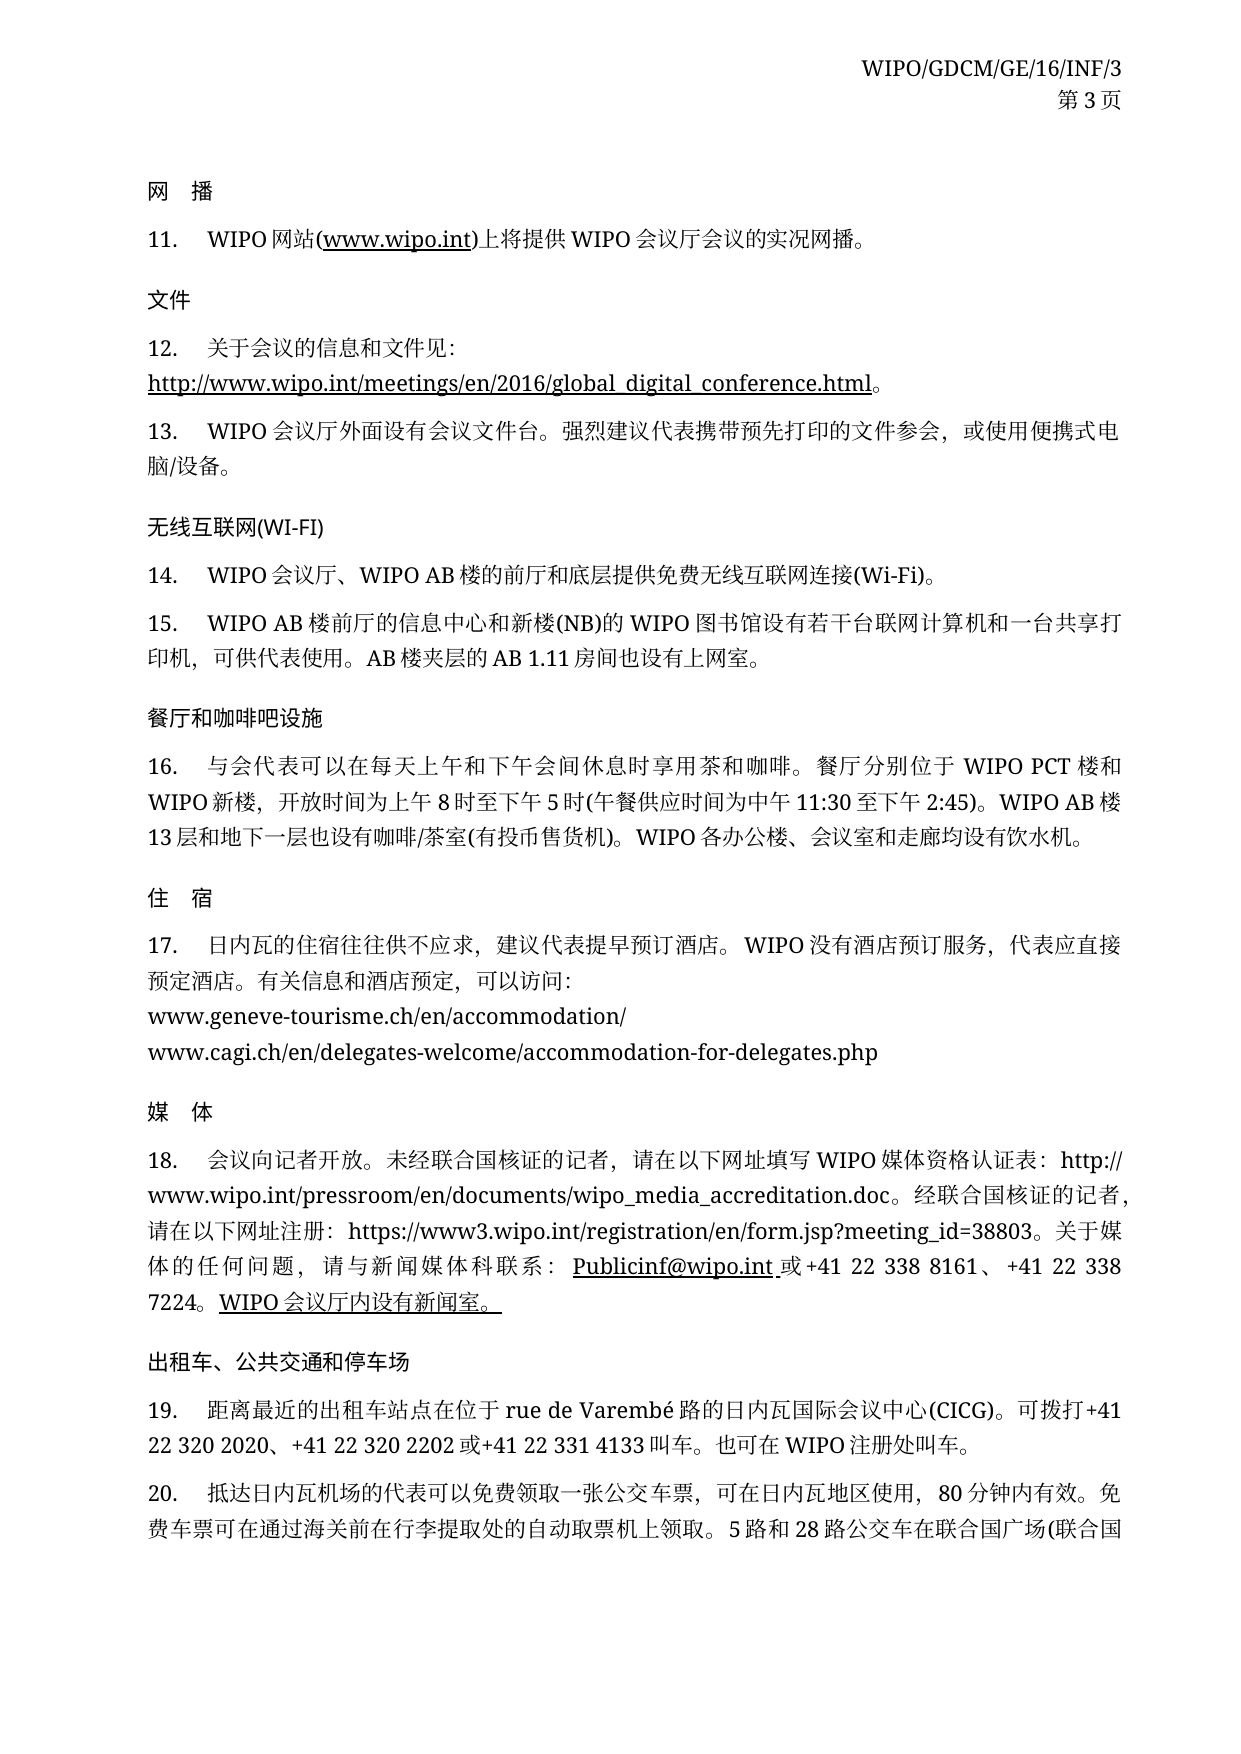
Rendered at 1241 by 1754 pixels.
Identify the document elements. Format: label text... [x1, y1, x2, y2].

list 距离最近的出租车站点在位于rue de Varembé路的日内瓦国际会议中心(CICG)。可拨打+41 22 320 2020、+41 22 320 2202或+41 22 331 4133叫车。也可在WIPO注册处叫车。 [148, 1389, 1122, 1460]
subtitle 餐厅和咖啡吧设施 [148, 698, 1122, 733]
list www.geneve-tourisme.ch/en/accommodation/ [148, 996, 1122, 1031]
subtitle 出租车、公共交通和停车场 [148, 1341, 1122, 1377]
subtitle 住 宿 [148, 877, 1122, 912]
subtitle 网 播 [148, 171, 1122, 206]
list www.cagi.ch/en/delegates-welcome/accommodation-for-delegates.php [148, 1031, 1122, 1066]
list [148, 1473, 1122, 1543]
list WIPO网站(www.wipo.int)上将提供WIPO会议厅会议的实况网播。 [148, 218, 1122, 254]
list WIPO会议厅外面设有会议文件台。强烈建议代表携带预先打印的文件参会，或使用便携式电脑/设备。 [148, 410, 1122, 481]
list WIPO AB楼前厅的信息中心和新楼(NB)的WIPO图书馆设有若干台联网计算机和一台共享打印机，可供代表使用。AB楼夹层的AB 1.11房间也设有上网室。 [148, 602, 1122, 673]
text http://www.wipo.int/meetings/en/2016/global_digital_conference.html。 [148, 362, 1122, 398]
list 日内瓦的住宿往往供不应求，建议代表提早预订酒店。WIPO没有酒店预订服务，代表应直接预定酒店。有关信息和酒店预定，可以访问： [148, 925, 1122, 996]
list WIPO会议厅、WIPO AB楼的前厅和底层提供免费无线互联网连接(Wi-Fi)。 [148, 554, 1122, 589]
subtitle 媒 体 [148, 1091, 1122, 1127]
list 关于会议的信息和文件见： [148, 327, 1122, 362]
subtitle 无线互联网(Wi-Fi) [148, 506, 1122, 541]
list 会议向记者开放。未经联合国核证的记者，请在以下网址填写WIPO媒体资格认证表：http://www.wipo.int/pressroom/en/documents/wipo_media_accreditation.doc。经联合国核证的记者，请在以下网址注册：https://www3.wipo.int/registration/en/form.jsp?meeting_id=38803。关于媒体的任何问题，请与新闻媒体科联系：Publicinf@wipo.int或+41 22 338 8161、+41 22 338 7224。WIPO会议厅内设有新闻室。 [148, 1139, 1122, 1316]
list 与会代表可以在每天上午和下午会间休息时享用茶和咖啡。餐厅分别位于WIPO PCT楼和WIPO新楼，开放时间为上午8时至下午5时(午餐供应时间为中午11:30至下午2:45)。WIPO AB楼13层和地下一层也设有咖啡/茶室(有投币售货机)。WIPO各办公楼、会议室和走廊均设有饮水机。 [148, 746, 1122, 852]
subtitle 文件 [148, 279, 1122, 314]
